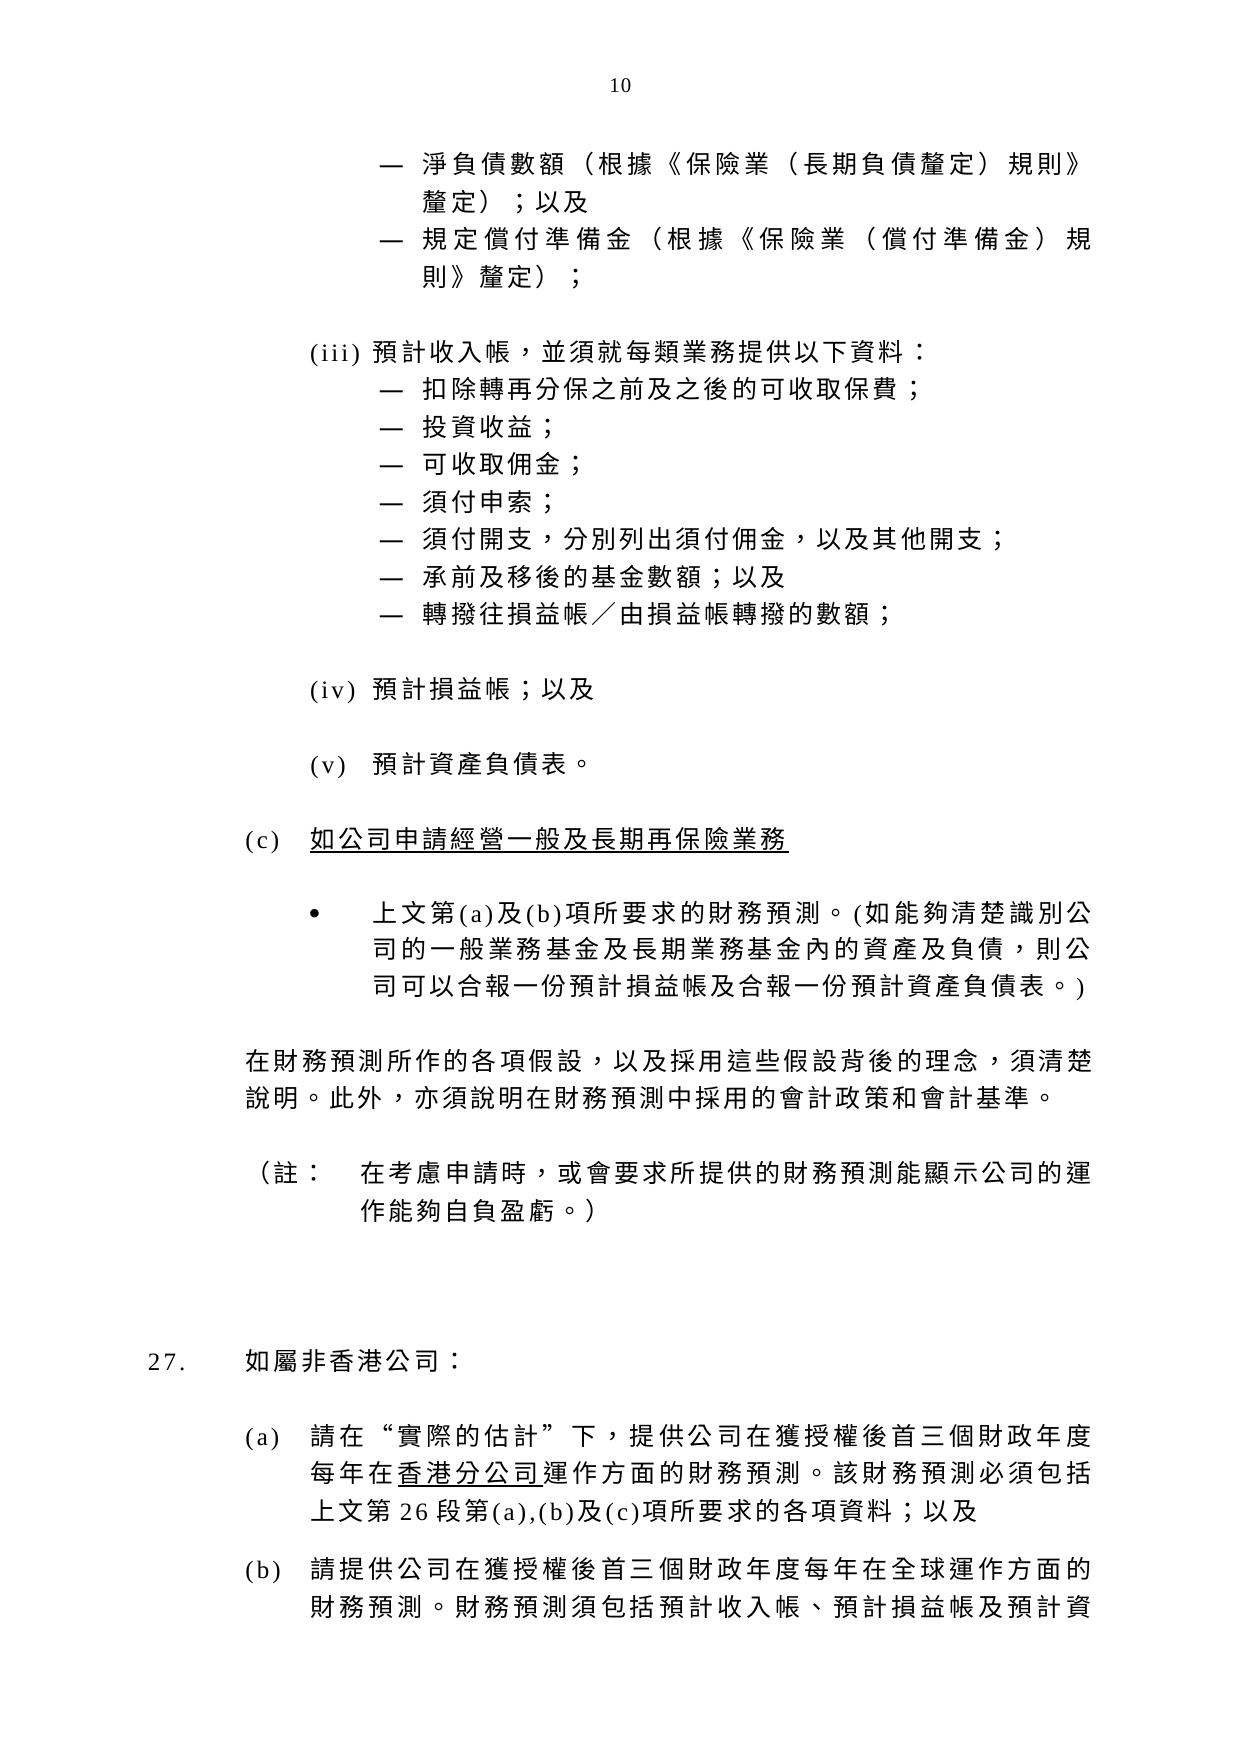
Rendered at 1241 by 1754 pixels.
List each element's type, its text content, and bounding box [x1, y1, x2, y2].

text (v) 預計資產負債表。 [310, 744, 1092, 781]
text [245, 1548, 1092, 1623]
text 在財務預測所作的各項假設，以及採用這些假設背後的理念，須清楚說明。此外，亦須說明在財務預測中採用的會計政策和會計基準。 [148, 1040, 1092, 1115]
text (c) 如公司申請經營一般及長期再保險業務 [148, 819, 1092, 856]
text 27. 如屬非香港公司： [148, 1340, 1092, 1377]
list 上文第(a)及(b)項所要求的財務預測。(如能夠清楚識別公司的一般業務基金及長期業務基金內的資產及負債，則公司可以合報一份預計損益帳及合報一份預計資產負債表。) [310, 894, 1092, 1002]
text （註： 在考慮申請時，或會要求所提供的財務預測能顯示公司的運作能夠自負盈虧。） [245, 1152, 1092, 1227]
text (iii) 預計收入帳，並須就每類業務提供以下資料： [310, 331, 1092, 369]
text (iv) 預計損益帳；以及 [310, 669, 1092, 706]
list 規定償付準備金（根據《保險業（償付準備金）規則》釐定）； [378, 219, 1092, 294]
list 須付開支，分別列出須付佣金，以及其他開支； [378, 519, 1092, 556]
list 扣除轉再分保之前及之後的可收取保費； [378, 369, 1092, 406]
text (a) 請在“實際的估計”下，提供公司在獲授權後首三個財政年度每年在香港分公司運作方面的財務預測。該財務預測必須包括上文第26段第(a),(b)及(c)項所要求的各項資料；以及 [245, 1415, 1092, 1527]
list 投資收益； [378, 406, 1092, 444]
list 可收取佣金； [378, 444, 1092, 481]
list 轉撥往損益帳／由損益帳轉撥的數額； [378, 594, 1092, 631]
list 淨負債數額（根據《保險業（長期負債釐定）規則》釐定）；以及 [378, 144, 1092, 219]
list 須付申索； [378, 481, 1092, 519]
list 承前及移後的基金數額；以及 [378, 556, 1092, 594]
